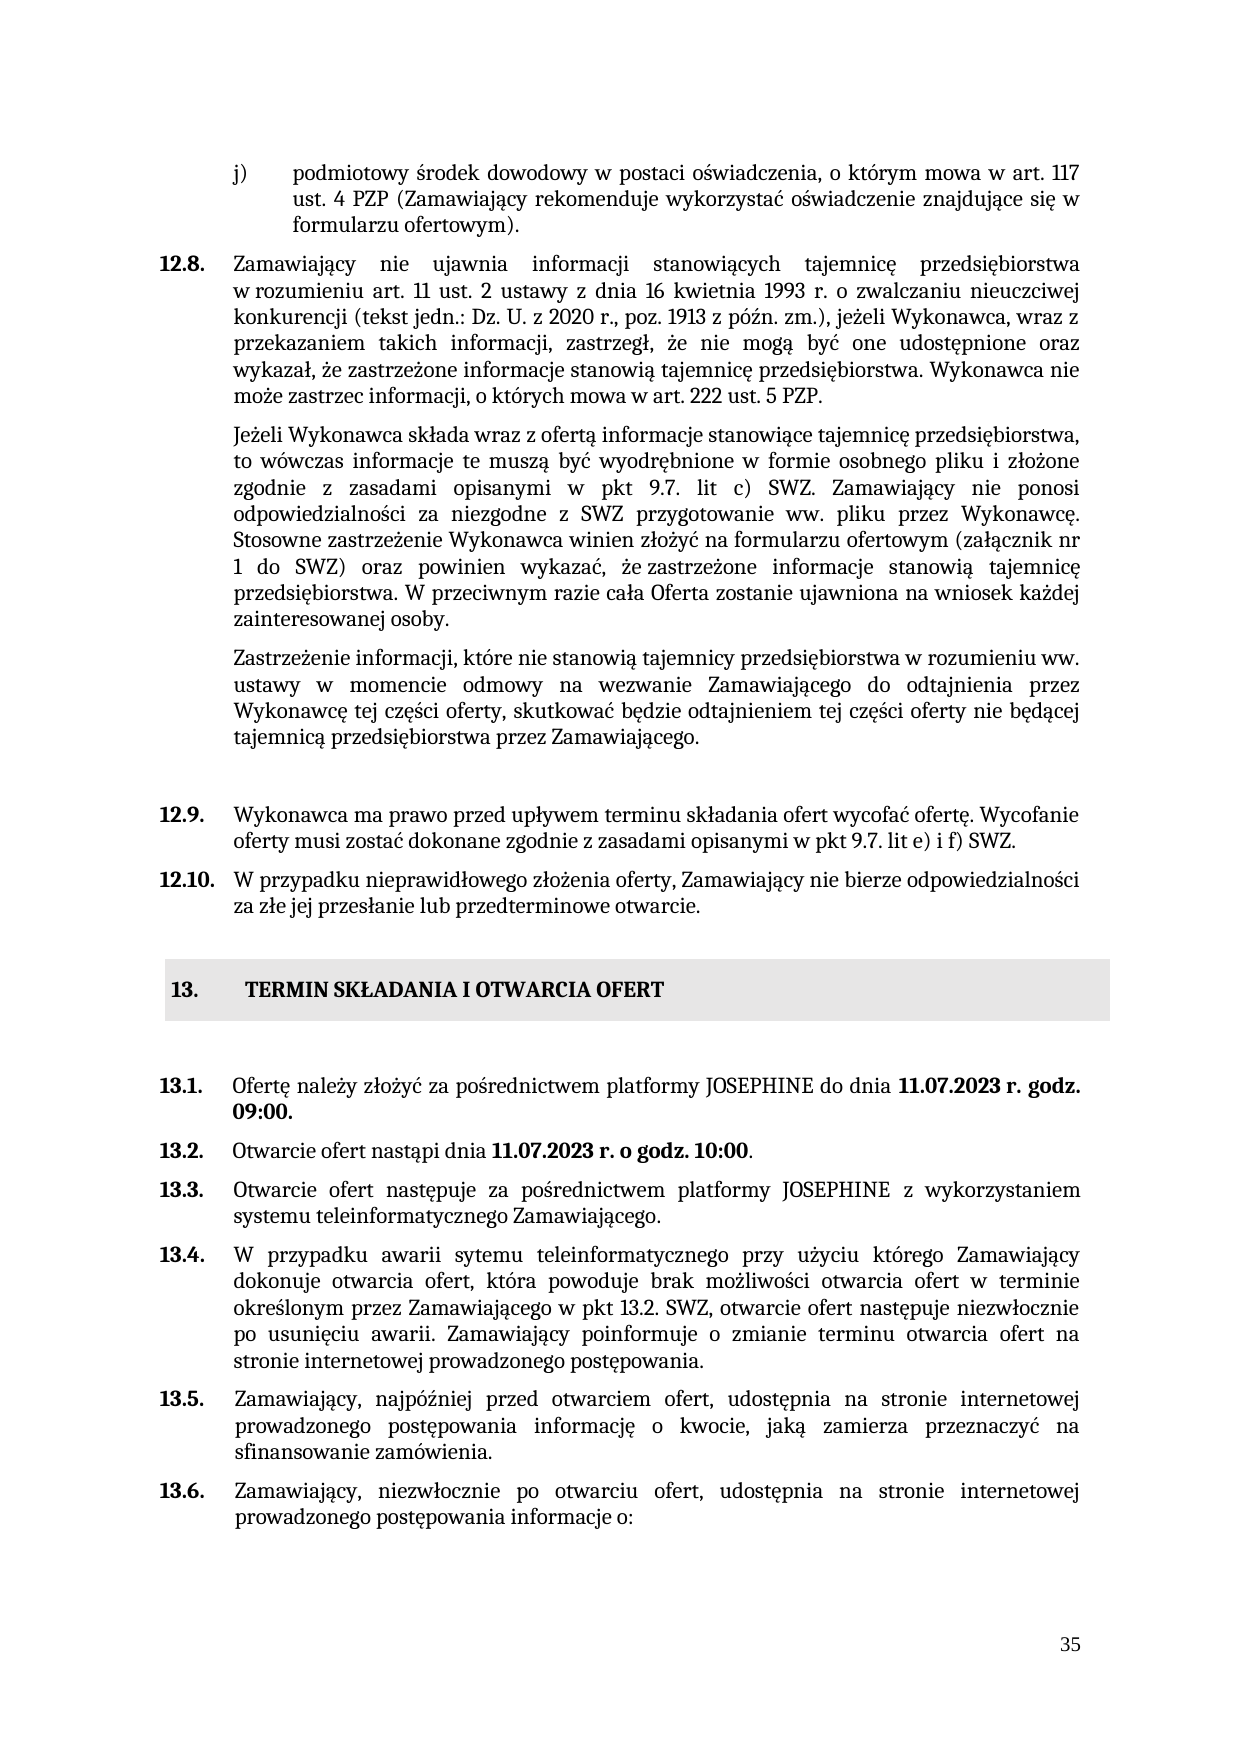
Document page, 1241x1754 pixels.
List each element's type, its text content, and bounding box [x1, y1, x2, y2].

text 13.6. Zamawiający, niezwłocznie po otwarciu ofert, udostępnia na stronie internetowej prowadzonego postępowania informacje o: [159, 1478, 1081, 1531]
text 12.10. W przypadku nieprawidłowego złożenia oferty, Zamawiający nie bierze odpowiedzialności za złe jej przesłanie lub przedterminowe otwarcie. [159, 867, 1081, 920]
text 12.9. Wykonawca ma prawo przed upływem terminu składania ofert wycofać ofertę. Wycofanie oferty musi zostać dokonane zgodnie z zasadami opisanymi w pkt 9.7. lit e) i f) SWZ. [159, 802, 1081, 854]
list 13.3. Otwarcie ofert następuje za pośrednictwem platformy JOSEPHINE z wykorzystaniem systemu teleinformatycznego Zamawiającego. [159, 1177, 1081, 1229]
text Zastrzeżenie informacji, które nie stanowią tajemnicy przedsiębiorstwa w rozumieniu ww. ustawy w momencie odmowy na wezwanie Zamawiającego do odtajnienia przez Wykonawcę tej części oferty, skutkować będzie odtajnieniem tej części oferty nie będącej tajemnicą przedsiębiorstwa przez Zamawiającego. [159, 645, 1081, 750]
text Jeżeli Wykonawca składa wraz z ofertą informacje stanowiące tajemnicę przedsiębiorstwa, to wówczas informacje te muszą być wyodrębnione w formie osobnego pliku i złożone zgodnie z zasadami opisanymi w pkt 9.7. lit c) SWZ. Zamawiający nie ponosi odpowiedzialności za niezgodne z SWZ przygotowanie ww. pliku przez Wykonawcę. Stosowne zastrzeżenie Wykonawca winien złożyć na formularzu ofertowym (załącznik nr 1 do SWZ) oraz powinien wykazać, że zastrzeżone informacje stanowią tajemnicę przedsiębiorstwa. W przeciwnym razie cała Oferta zostanie ujawniona na wniosek każdej zainteresowanej osoby. [159, 422, 1081, 632]
list 13.4. W przypadku awarii sytemu teleinformatycznego przy użyciu którego Zamawiający dokonuje otwarcia ofert, która powoduje brak możliwości otwarcia ofert w terminie określonym przez Zamawiającego w pkt 13.2. SWZ, otwarcie ofert następuje niezwłocznie po usunięciu awarii. Zamawiający poinformuje o zmianie terminu otwarcia ofert na stronie internetowej prowadzonego postępowania. [159, 1242, 1081, 1374]
text j) podmiotowy środek dowodowy w postaci oświadczenia, o którym mowa w art. 117 ust. 4 PZP (Zamawiający rekomenduje wykorzystać oświadczenie znajdujące się w formularzu ofertowym). [233, 159, 1081, 238]
text 12.8. Zamawiający nie ujawnia informacji stanowiących tajemnicę przedsiębiorstwa w rozumieniu art. 11 ust. 2 ustawy z dnia 16 kwietnia 1993 r. o zwalczaniu nieuczciwej konkurencji (tekst jedn.: Dz. U. z 2020 r., poz. 1913 z późn. zm.), jeżeli Wykonawca, wraz z przekazaniem takich informacji, zastrzegł, że nie mogą być one udostępnione oraz wykazał, że zastrzeżone informacje stanowią tajemnicę przedsiębiorstwa. Wykonawca nie może zastrzec informacji, o których mowa w art. 222 ust. 5 PZP. [159, 251, 1081, 409]
text 13.5. Zamawiający, najpóźniej przed otwarciem ofert, udostępnia na stronie internetowej prowadzonego postępowania informację o kwocie, jaką zamierza przeznaczyć na sfinansowanie zamówienia. [159, 1386, 1081, 1465]
table_header 13. TERMIN SKŁADANIA I OTWARCIA OFERT [165, 959, 1110, 1021]
text 13.1. Ofertę należy złożyć za pośrednictwem platformy JOSEPHINE do dnia 11.07.2023 r. godz. 09:00. [159, 1073, 1081, 1125]
text 13.2. Otwarcie ofert nastąpi dnia 11.07.2023 r. o godz. 10:00. [159, 1138, 1081, 1164]
